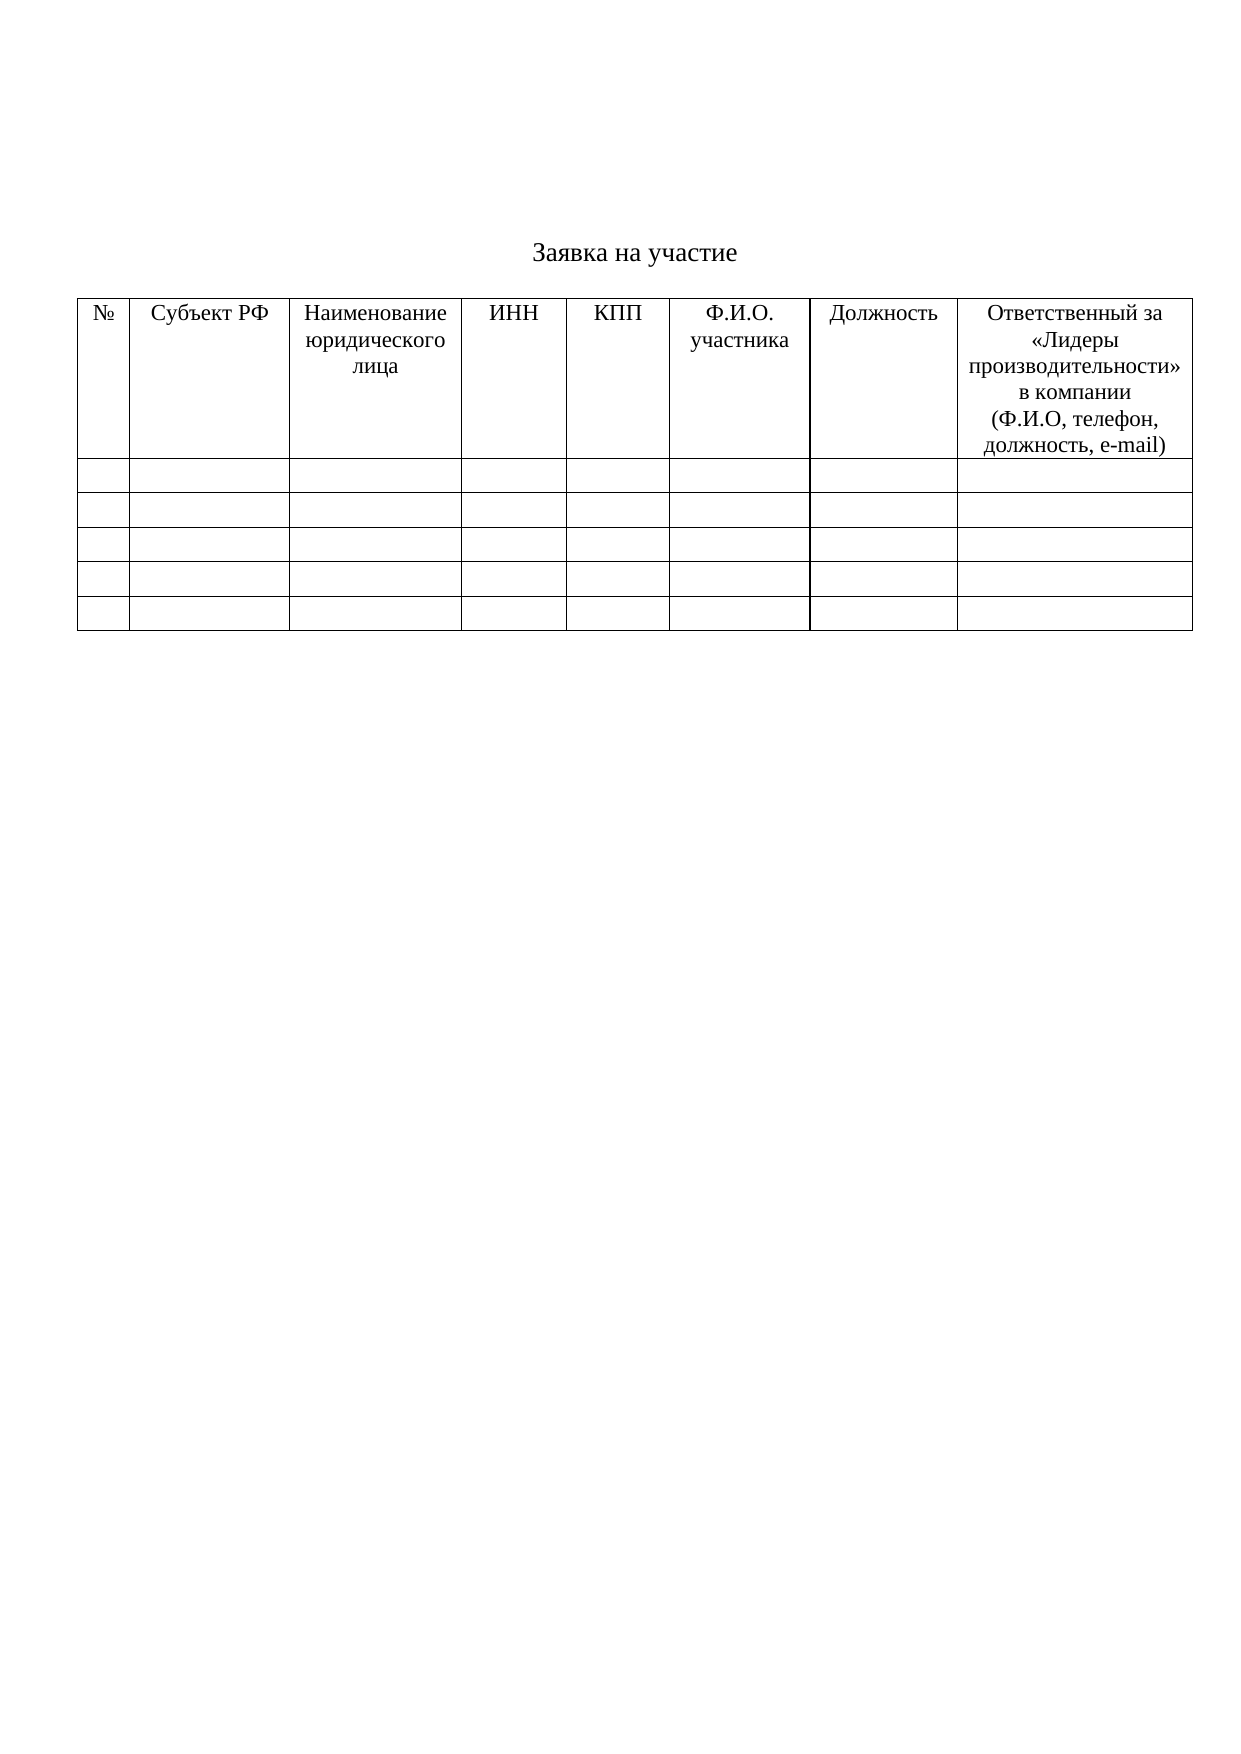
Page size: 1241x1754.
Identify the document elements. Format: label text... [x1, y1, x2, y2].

table_header Ответственный за «Лидеры производительности» в компании (Ф.И.О, телефон, должность, e-mail) [958, 299, 1192, 457]
table_cell [958, 459, 1192, 492]
table_cell [78, 562, 129, 596]
table_cell [811, 528, 957, 561]
table_cell [811, 562, 957, 596]
table_header Ф.И.О. участника [670, 299, 809, 457]
table_cell [670, 528, 809, 561]
table_header Субъект РФ [130, 299, 289, 457]
table_cell [290, 597, 461, 630]
table_cell [670, 493, 809, 527]
table_cell [567, 562, 669, 596]
text Заявка на участие [89, 236, 1181, 267]
table_cell [462, 562, 566, 596]
table_cell [462, 597, 566, 630]
table_cell [130, 493, 289, 527]
table_cell [290, 528, 461, 561]
table_cell [462, 459, 566, 492]
table_cell [670, 459, 809, 492]
table_cell [78, 459, 129, 492]
table_cell [811, 493, 957, 527]
table_cell [130, 562, 289, 596]
table_cell [462, 493, 566, 527]
table_cell [670, 562, 809, 596]
table_cell [811, 459, 957, 492]
table_cell [958, 597, 1192, 630]
table_header Наименование юридического лица [290, 299, 461, 457]
table_header КПП [567, 299, 669, 457]
table_cell [958, 562, 1192, 596]
table_header ИНН [462, 299, 566, 457]
table_header Должность [811, 299, 957, 457]
table_cell [130, 459, 289, 492]
table_header № [78, 299, 129, 457]
table_cell [958, 528, 1192, 561]
table_cell [130, 528, 289, 561]
table_cell [567, 528, 669, 561]
table_cell [130, 597, 289, 630]
table_cell [290, 562, 461, 596]
table_cell [290, 493, 461, 527]
table_cell [567, 493, 669, 527]
table_cell [462, 528, 566, 561]
table_cell [78, 493, 129, 527]
table_cell [567, 597, 669, 630]
table_cell [811, 597, 957, 630]
table_cell [567, 459, 669, 492]
table_cell [958, 493, 1192, 527]
table_cell [290, 459, 461, 492]
table_cell [78, 597, 129, 630]
table_cell [78, 528, 129, 561]
table_cell [670, 597, 809, 630]
